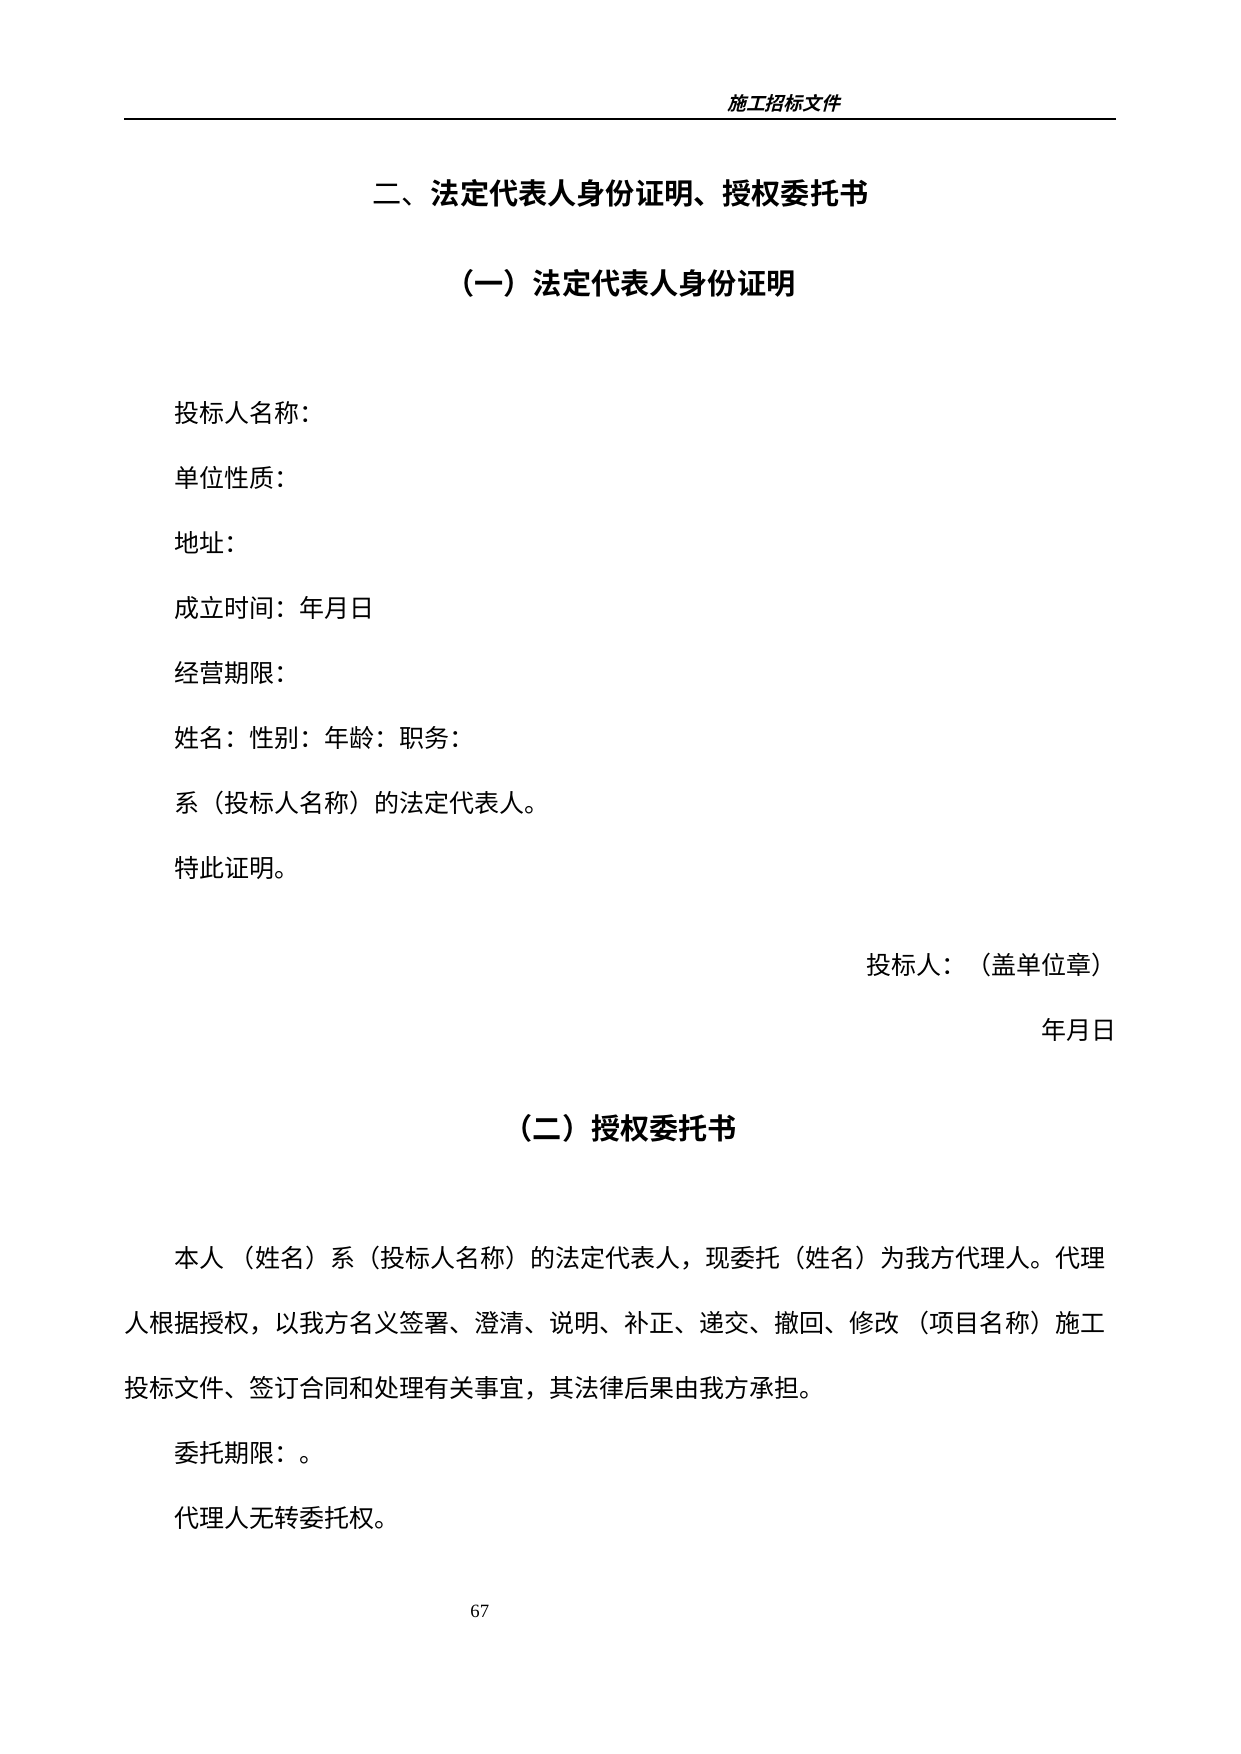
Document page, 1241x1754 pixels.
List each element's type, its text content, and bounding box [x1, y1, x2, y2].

text 姓名：性别：年龄：职务： [124, 704, 1116, 769]
text 本人 （姓名）系（投标人名称）的法定代表人，现委托（姓名）为我方代理人。代理人根据授权，以我方名义签署、澄清、说明、补正、递交、撤回、修改 （项目名称）施工投标文件、签订合同和处理有关事宜，其法律后果由我方承担。 [124, 1224, 1116, 1419]
text 年月日 [124, 996, 1116, 1061]
text 经营期限： [124, 639, 1116, 704]
text 委托期限：。 [124, 1419, 1116, 1484]
text 投标人名称： [124, 379, 1116, 444]
text 投标人：（盖单位章） [124, 931, 1116, 996]
text 特此证明。 [124, 834, 1116, 899]
text （二）授权委托书 [124, 1094, 1116, 1159]
text （一）法定代表人身份证明 [124, 249, 1116, 314]
text 系（投标人名称）的法定代表人。 [124, 769, 1116, 834]
text 代理人无转委托权。 [124, 1484, 1116, 1549]
text 地址： [124, 509, 1116, 574]
text 二、法定代表人身份证明、授权委托书 [124, 159, 1116, 224]
text 成立时间：年月日 [124, 574, 1116, 639]
text 单位性质： [124, 444, 1116, 509]
